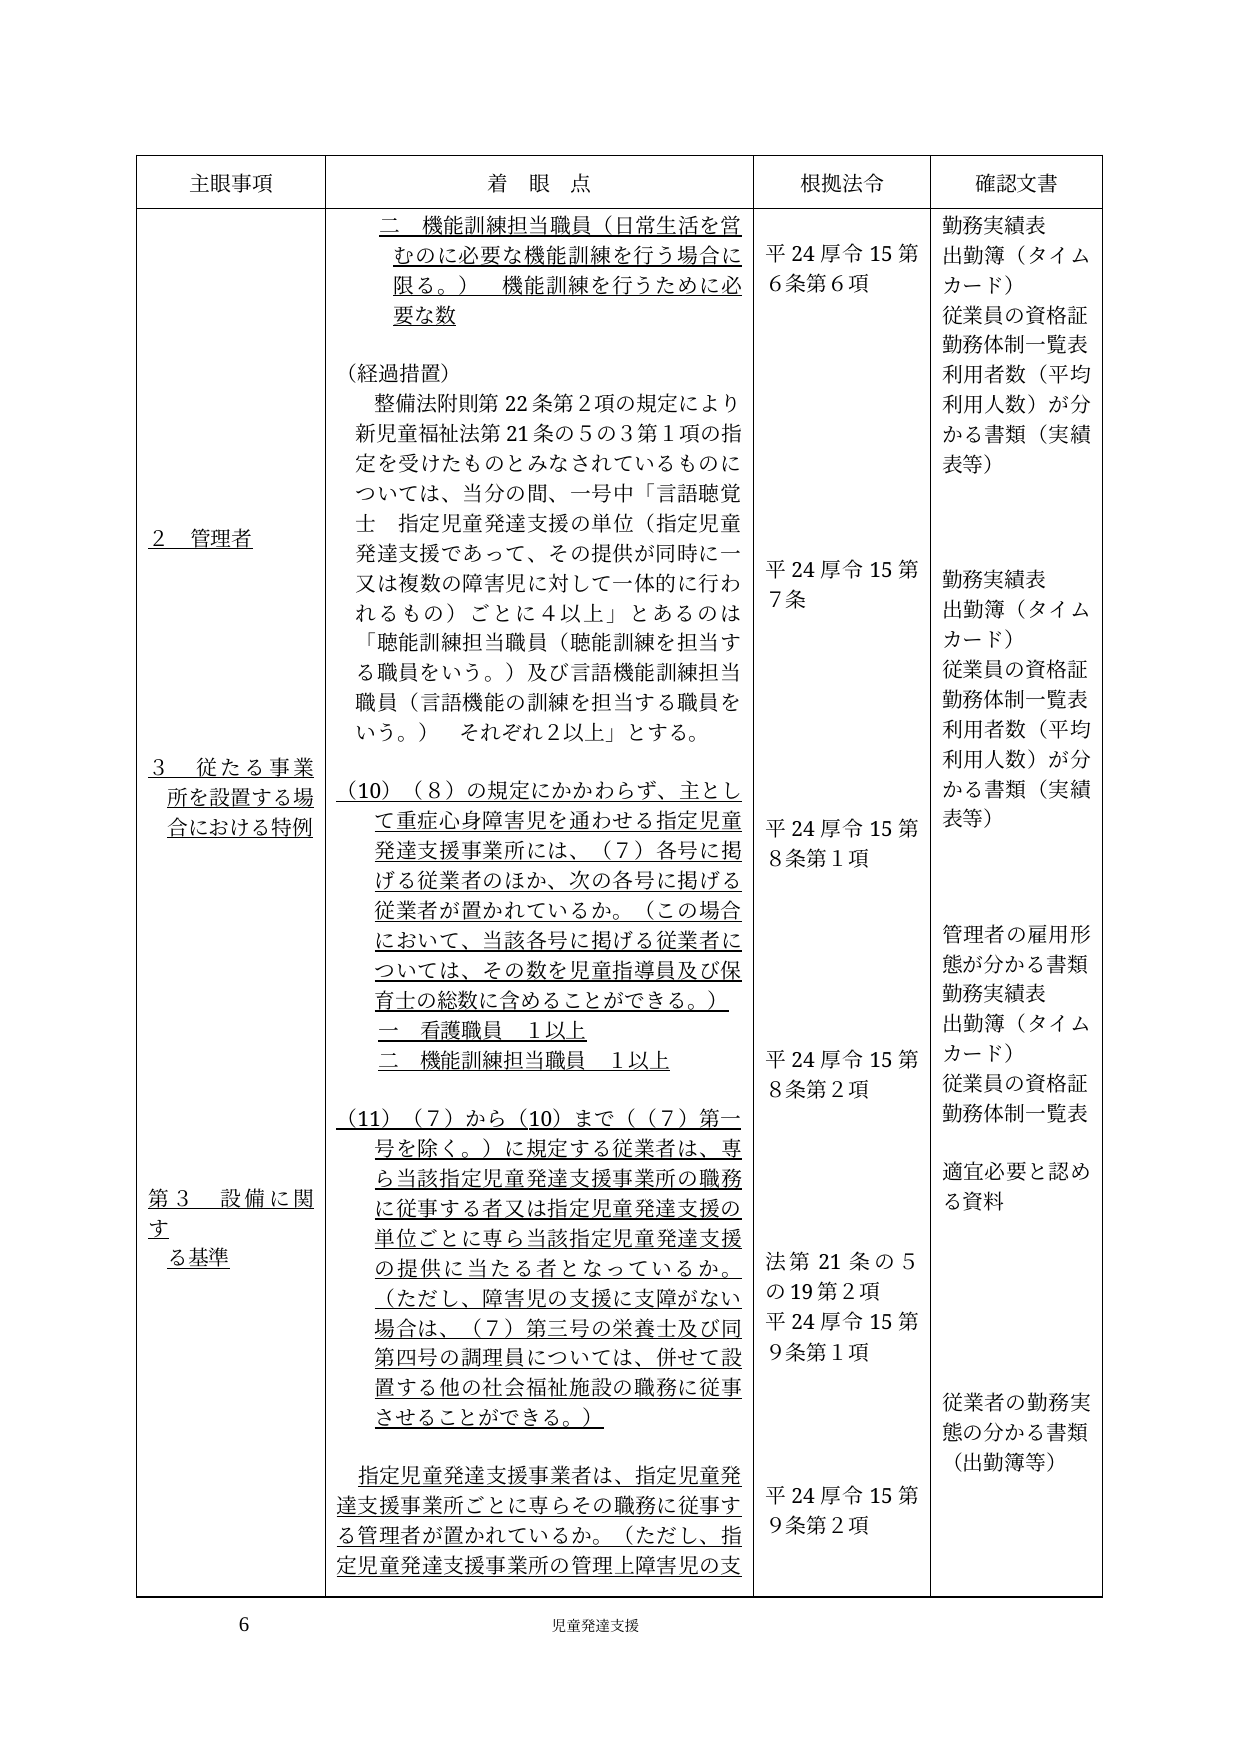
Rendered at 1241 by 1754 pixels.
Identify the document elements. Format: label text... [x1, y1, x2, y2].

table_header 着 眼 点 [326, 156, 753, 208]
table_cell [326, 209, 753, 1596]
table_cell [137, 209, 325, 1596]
table_header 確認文書 [931, 156, 1102, 208]
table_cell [931, 209, 1102, 1596]
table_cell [754, 209, 930, 1596]
table_header 根拠法令 [754, 156, 930, 208]
table_header 主眼事項 [137, 156, 325, 208]
